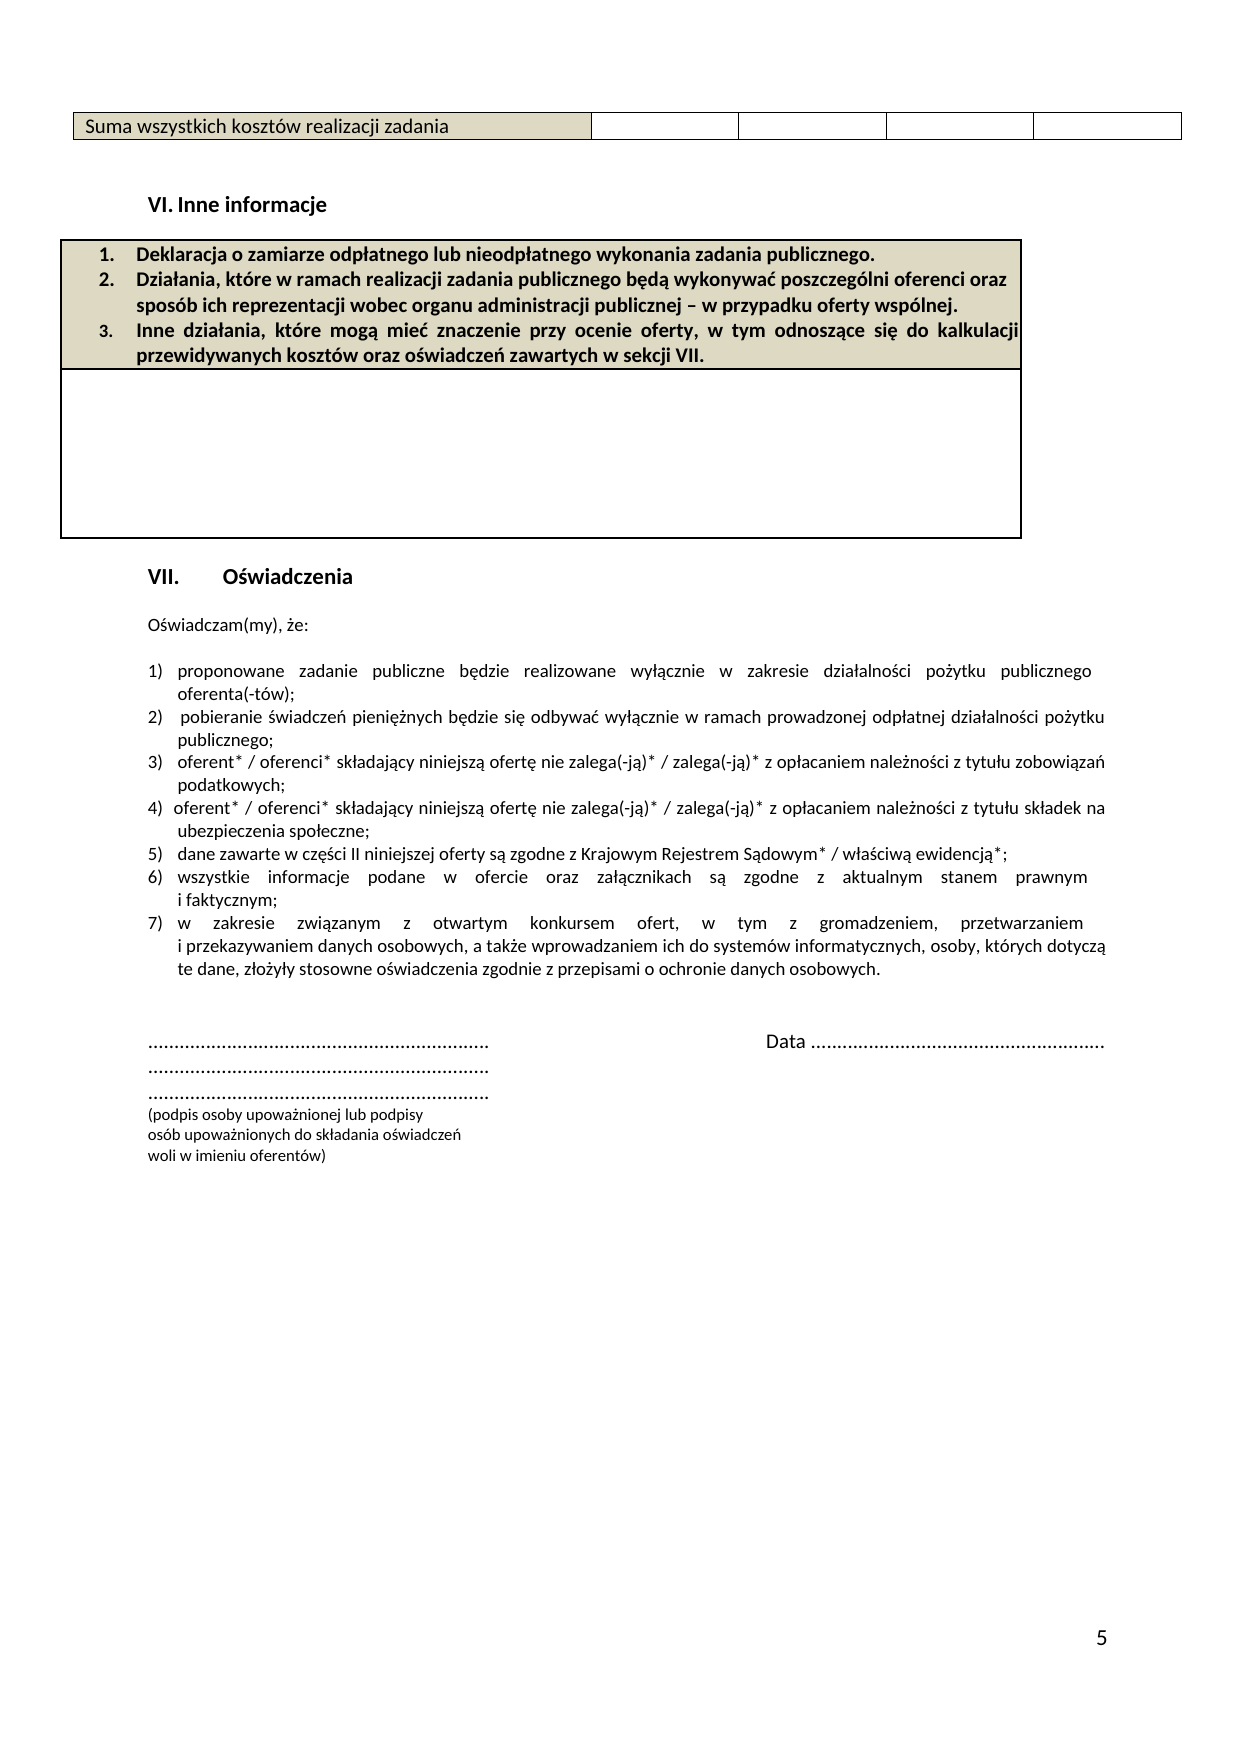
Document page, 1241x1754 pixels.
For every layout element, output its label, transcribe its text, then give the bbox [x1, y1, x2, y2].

text VII. Oświadczenia [148, 562, 1107, 590]
table_cell [887, 113, 1033, 139]
text ................................................................. [148, 1079, 1107, 1104]
text 2) pobieranie świadczeń pieniężnych będzie się odbywać wyłącznie w ramach prowadzonej odpłatnej działalności pożytku publicznego; [148, 705, 1107, 751]
table_cell [62, 370, 1020, 537]
text Oświadczam(my), że: [148, 613, 1107, 636]
text 7) w zakresie związanym z otwartym konkursem ofert, w tym z gromadzeniem, przetwarzaniem i przekazywaniem danych osobowych, a także wprowadzaniem ich do systemów informatycznych, osoby, których dotyczą te dane, złożyły stosowne oświadczenia zgodnie z przepisami o ochronie danych osobowych. [148, 911, 1107, 980]
text 1) proponowane zadanie publiczne będzie realizowane wyłącznie w zakresie działalności pożytku publicznego oferenta(-tów); [148, 659, 1107, 705]
text VI. Inne informacje [148, 191, 1107, 218]
text ................................................................. Data ........................................................ [148, 1028, 1107, 1053]
text 4) oferent* / oferenci* składający niniejszą ofertę nie zalega(-ją)* / zalega(-ją)* z opłacaniem należności z tytułu składek na ubezpieczenia społeczne; [148, 796, 1107, 842]
text ................................................................. [148, 1053, 1107, 1079]
text 6) wszystkie informacje podane w ofercie oraz załącznikach są zgodne z aktualnym stanem prawnym i faktycznym; [148, 865, 1107, 911]
text 5) dane zawarte w części II niniejszej oferty są zgodne z Krajowym Rejestrem Sądowym* / właściwą ewidencją*; [148, 842, 1107, 865]
text osób upoważnionych do składania oświadczeń [148, 1125, 1107, 1145]
text 3) oferent* / oferenci* składający niniejszą ofertę nie zalega(-ją)* / zalega(-ją)* z opłacaniem należności z tytułu zobowiązań podatkowych; [148, 751, 1107, 796]
table_cell [1034, 113, 1181, 139]
text (podpis osoby upoważnionej lub podpisy [148, 1104, 1107, 1125]
table_header Deklaracja o zamiarze odpłatnego lub nieodpłatnego wykonania zadania publicznego. Działania, które w ramach realizacji zadania publicznego będą wykonywać poszczególni oferenci oraz sposób ich reprezentacji wobec organu administracji publicznej – w przypadku oferty wspólnej. Inne działania, które mogą mieć znaczenie przy ocenie oferty, w tym odnoszące się do kalkulacji przewidywanych kosztów oraz oświadczeń zawartych w sekcji VII. [62, 241, 1020, 368]
text woli w imieniu oferentów) [148, 1145, 1107, 1165]
table_cell [592, 113, 738, 139]
table_cell [739, 113, 886, 139]
table_cell Suma wszystkich kosztów realizacji zadania [74, 113, 591, 139]
